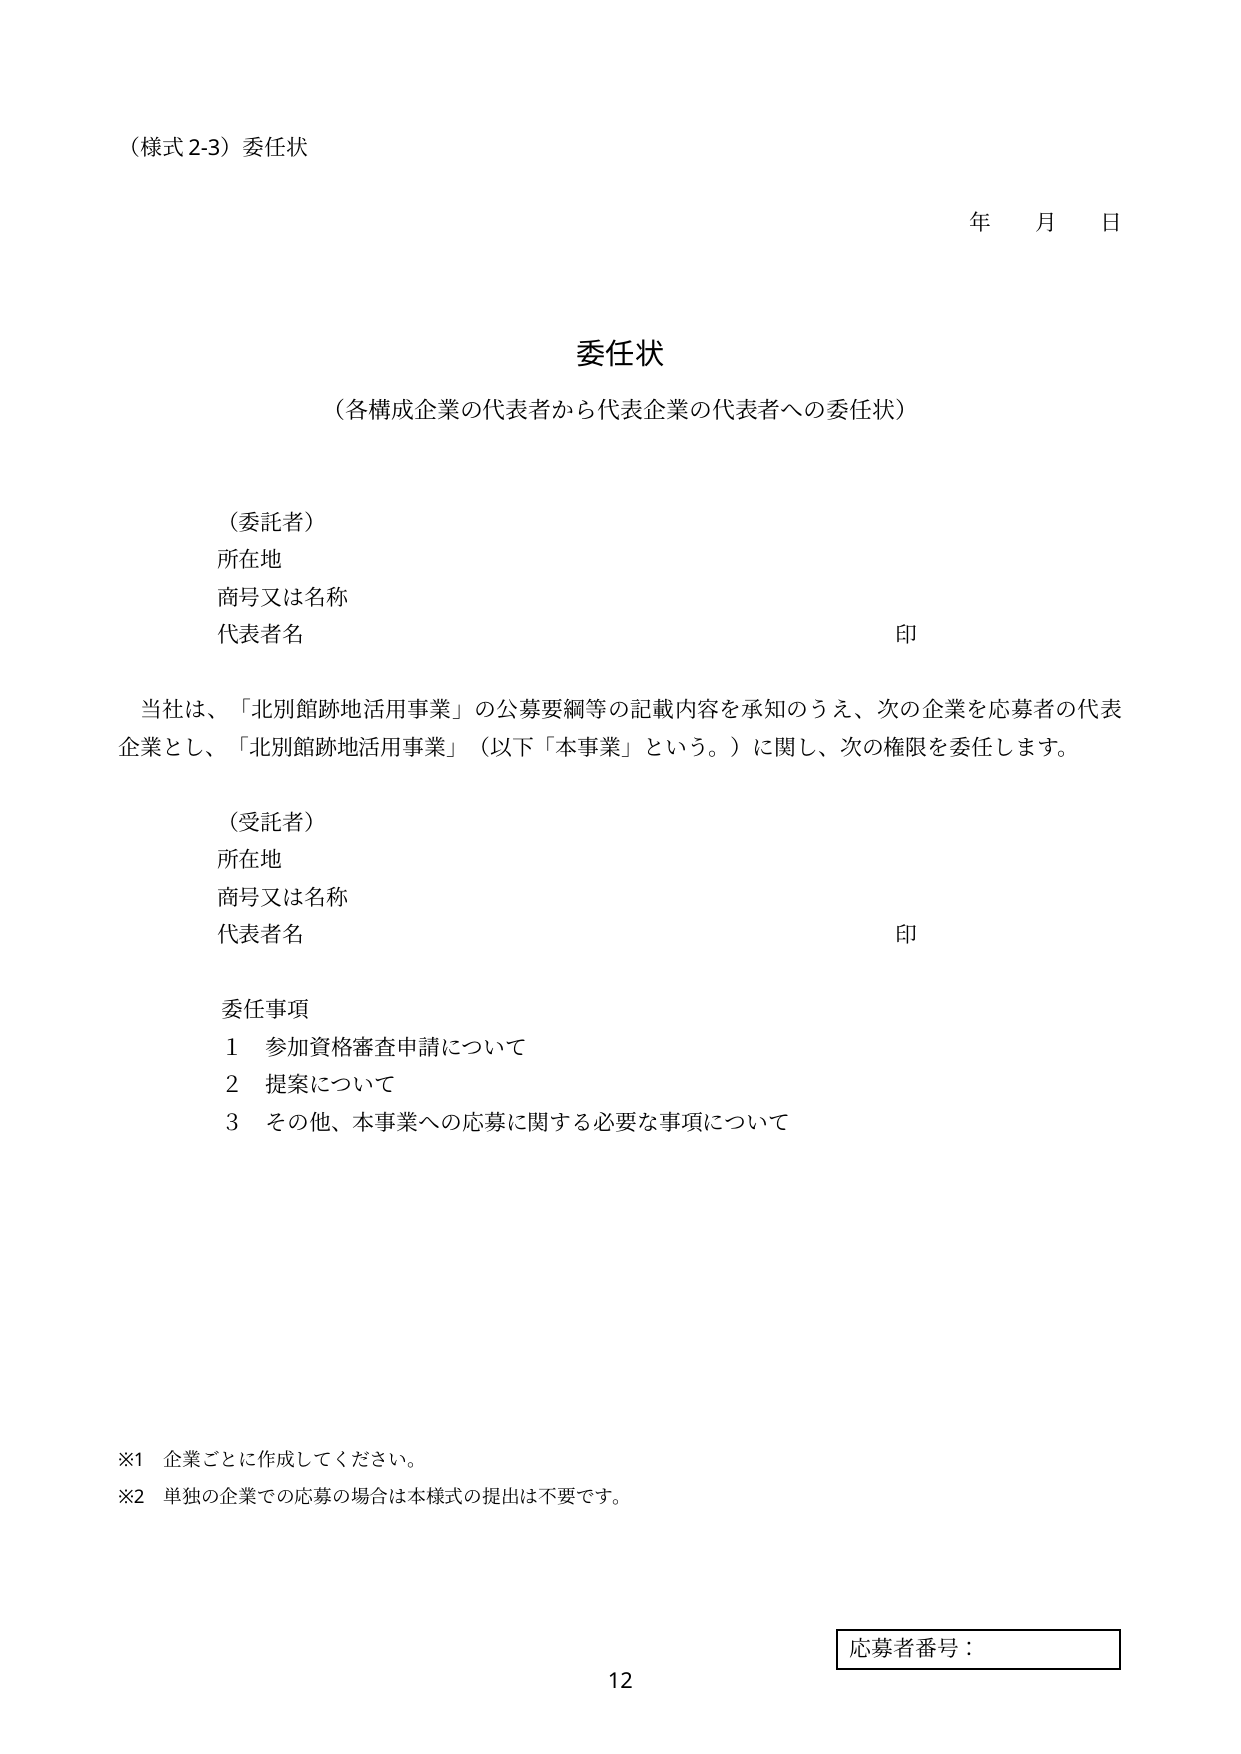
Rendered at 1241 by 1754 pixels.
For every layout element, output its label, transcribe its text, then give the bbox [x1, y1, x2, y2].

text （様式2-3）委任状 [118, 127, 1122, 164]
text 商号又は名称 [118, 877, 1122, 914]
text 所在地 [118, 839, 1122, 877]
text 当社は、「北別館跡地活用事業」の公募要綱等の記載内容を承知のうえ、次の企業を応募者の代表企業とし、「北別館跡地活用事業」（以下「本事業」という。）に関し、次の権限を委任します。 [118, 689, 1122, 764]
text ２ 提案について [118, 1064, 1122, 1102]
text １ 参加資格審査申請について [118, 1027, 1122, 1064]
text （受託者） [118, 802, 1122, 839]
text ※2 単独の企業での応募の場合は本様式の提出は不要です。 [118, 1477, 1122, 1514]
text ３ その他、本事業への応募に関する必要な事項について [118, 1102, 1122, 1139]
text 代表者名 印 [118, 614, 1122, 652]
text ※1 企業ごとに作成してください。 [118, 1439, 1122, 1477]
text 委任事項 [118, 989, 1122, 1027]
text 委任状 [118, 314, 1122, 389]
text 年 月 日 [118, 202, 1122, 239]
text 商号又は名称 [118, 577, 1122, 614]
text （各構成企業の代表者から代表企業の代表者への委任状） [118, 389, 1122, 427]
text （委託者） [118, 502, 1122, 539]
text 所在地 [118, 539, 1122, 577]
text 代表者名 印 [118, 914, 1122, 952]
